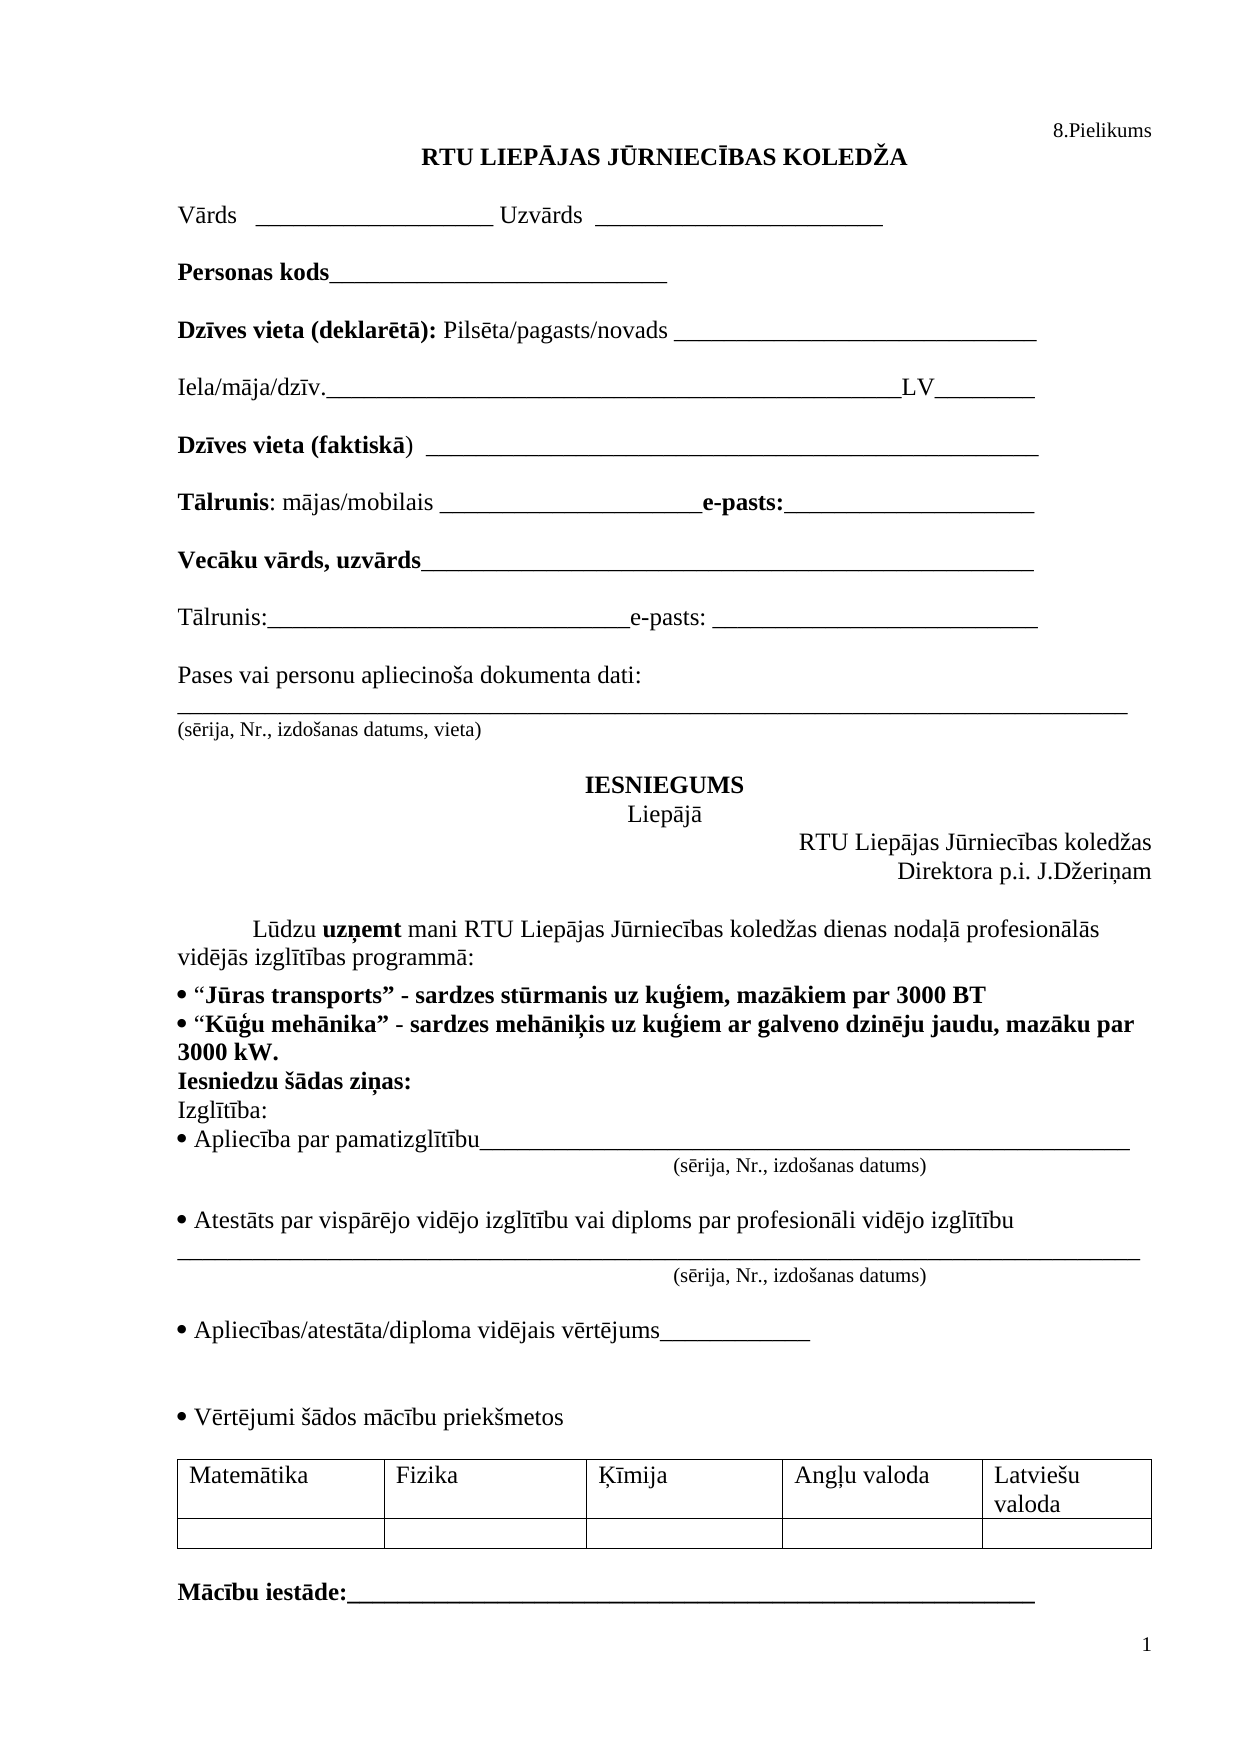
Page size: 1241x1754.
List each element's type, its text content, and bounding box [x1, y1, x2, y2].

text Iesniedzu šādas ziņas: [177, 1066, 1152, 1095]
text Direktora p.i. J.Džeriņam [177, 856, 1152, 885]
text 8.Pielikums [177, 118, 1152, 142]
text Vērtējumi šādos mācību priekšmetos [177, 1402, 1152, 1431]
text (sērija, Nr., izdošanas datums, vieta) [177, 717, 1152, 741]
table_header Angļu valoda [783, 1460, 982, 1518]
text (sērija, Nr., izdošanas datums) [177, 1263, 1152, 1287]
text Vārds ___________________ Uzvārds _______________________ [177, 200, 1152, 228]
table_cell [385, 1519, 586, 1548]
text Dzīves vieta (deklarētā): Pilsēta/pagasts/novads _____________________________ [177, 315, 1152, 343]
text Tālrunis: mājas/mobilais _____________________e-pasts:____________________ [177, 487, 1152, 516]
text Izglītība: [177, 1095, 1152, 1124]
text (sērija, Nr., izdošanas datums) [177, 1152, 1152, 1177]
table_header Fizika [385, 1460, 586, 1518]
text Liepājā [177, 799, 1152, 827]
text Mācību iestāde:_______________________________________________________ [177, 1577, 1152, 1606]
text Vecāku vārds, uzvārds_________________________________________________ [177, 545, 1152, 573]
text Atestāts par vispārējo vidējo izglītību vai diploms par profesionāli vidējo izglītību _____________________________________________________________________________ [177, 1205, 1152, 1263]
text Iela/māja/dzīv.______________________________________________LV________ [177, 372, 1152, 401]
text IESNIEGUMS [177, 770, 1152, 799]
text RTU LIEPĀJAS JŪRNIECĪBAS KOLEDŽA [177, 142, 1152, 171]
text “Jūras transports” - sardzes stūrmanis uz kuģiem, mazākiem par 3000 BT [177, 971, 1152, 1009]
text Dzīves vieta (faktiskā) _________________________________________________ [177, 430, 1152, 458]
text Lūdzu uzņemt mani RTU Liepājas Jūrniecības koledžas dienas nodaļā profesionālās vidējās izglītības programmā: [177, 914, 1152, 971]
table_header Ķīmija [587, 1460, 782, 1518]
text “Kūģu mehānika” - sardzes mehāniķis uz kuģiem ar galveno dzinēju jaudu, mazāku par 3000 kW. [177, 1009, 1152, 1066]
text Apliecība par pamatizglītību____________________________________________________ [177, 1124, 1152, 1152]
text Tālrunis:_____________________________e-pasts: __________________________ [177, 602, 1152, 631]
text RTU Liepājas Jūrniecības koledžas [177, 827, 1152, 856]
table_cell [983, 1519, 1151, 1548]
text Pases vai personu apliecinoša dokumenta dati: ____________________________________________________________________________ [177, 660, 1152, 717]
table_header Latviešu valoda [983, 1460, 1151, 1518]
table_cell [178, 1519, 384, 1548]
table_header Matemātika [178, 1460, 384, 1518]
table_cell [587, 1519, 782, 1548]
text Apliecības/atestāta/diploma vidējais vērtējums____________ [177, 1316, 1152, 1344]
text Personas kods___________________________ [177, 257, 1152, 286]
table_cell [783, 1519, 982, 1548]
